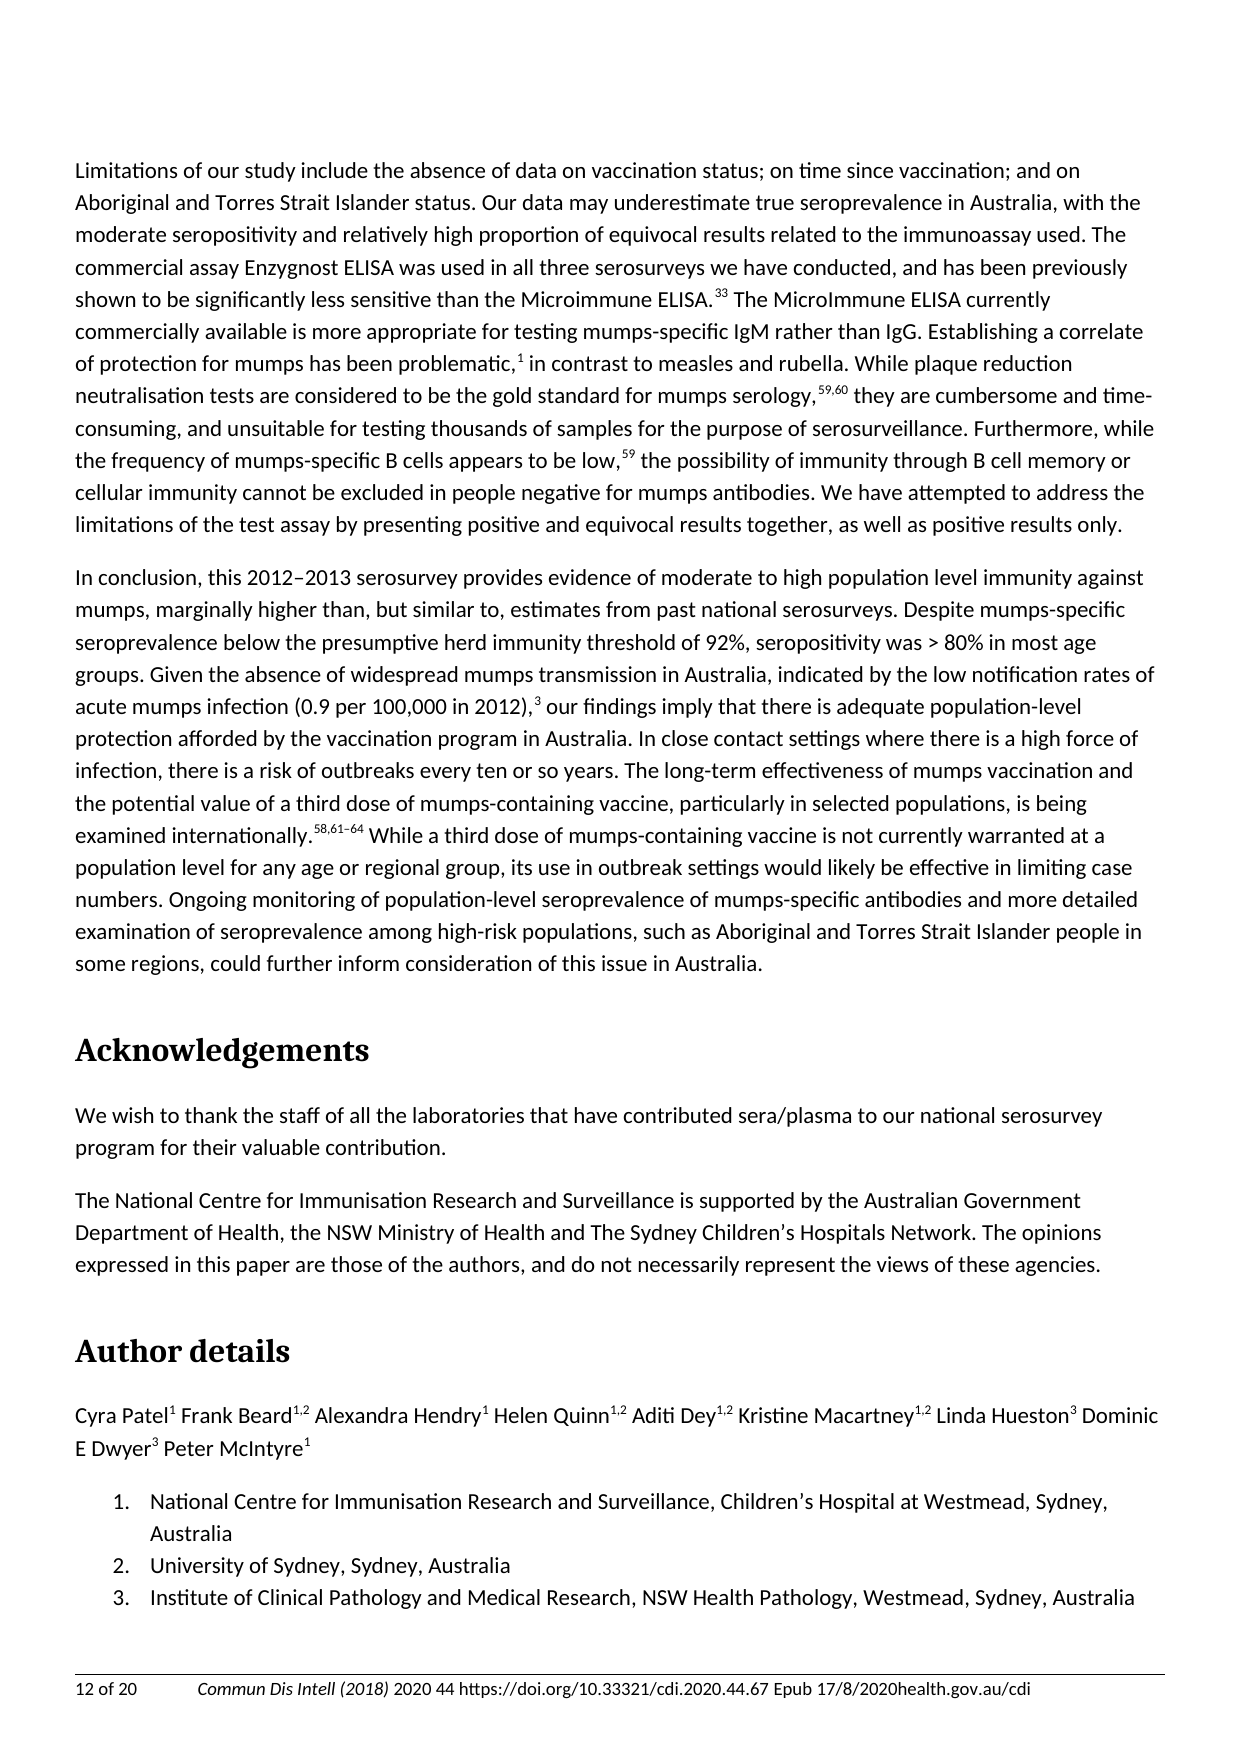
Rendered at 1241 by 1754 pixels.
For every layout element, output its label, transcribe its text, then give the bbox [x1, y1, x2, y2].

subtitle Acknowledgements [75, 1032, 1165, 1070]
text Limitations of our study include the absence of data on vaccination status; on time since vaccination; and on Aboriginal and Torres Strait Islander status. Our data may underestimate true seroprevalence in Australia, with the moderate seropositivity and relatively high proportion of equivocal results related to the immunoassay used. The commercial assay Enzygnost ELISA was used in all three serosurveys we have conducted, and has been previously shown to be significantly less sensitive than the Microimmune ELISA.33 The MicroImmune ELISA currently commercially available is more appropriate for testing mumps-specific IgM rather than IgG. Establishing a correlate of protection for mumps has been problematic,1 in contrast to measles and rubella. While plaque reduction neutralisation tests are considered to be the gold standard for mumps serology,59,60 they are cumbersome and time-consuming, and unsuitable for testing thousands of samples for the purpose of serosurveillance. Furthermore, while the frequency of mumps-specific B cells appears to be low,59 the possibility of immunity through B cell memory or cellular immunity cannot be excluded in people negative for mumps antibodies. We have attempted to address the limitations of the test assay by presenting positive and equivocal results together, as well as positive results only. [75, 156, 1165, 538]
list National Centre for Immunisation Research and Surveillance, Children’s Hospital at Westmead, Sydney, Australia [112, 1487, 1165, 1547]
subtitle Author details [75, 1333, 1165, 1371]
list University of Sydney, Sydney, Australia [112, 1551, 1165, 1579]
text We wish to thank the staff of all the laboratories that have contributed sera/plasma to our national serosurvey program for their valuable contribution. [75, 1101, 1165, 1161]
text The National Centre for Immunisation Research and Surveillance is supported by the Australian Government Department of Health, the NSW Ministry of Health and The Sydney Children’s Hospitals Network. The opinions expressed in this paper are those of the authors, and do not necessarily represent the views of these agencies. [75, 1186, 1165, 1278]
text Cyra Patel1 Frank Beard1,2 Alexandra Hendry1 Helen Quinn1,2 Aditi Dey1,2 Kristine Macartney1,2 Linda Hueston3 Dominic E Dwyer3 Peter McIntyre1 [75, 1402, 1165, 1462]
text In conclusion, this 2012–2013 serosurvey provides evidence of moderate to high population level immunity against mumps, marginally higher than, but similar to, estimates from past national serosurveys. Despite mumps-specific seroprevalence below the presumptive herd immunity threshold of 92%, seropositivity was > 80% in most age groups. Given the absence of widespread mumps transmission in Australia, indicated by the low notification rates of acute mumps infection (0.9 per 100,000 in 2012),3 our findings imply that there is adequate population-level protection afforded by the vaccination program in Australia. In close contact settings where there is a high force of infection, there is a risk of outbreaks every ten or so years. The long-term effectiveness of mumps vaccination and the potential value of a third dose of mumps-containing vaccine, particularly in selected populations, is being examined internationally.58,61–64 While a third dose of mumps-containing vaccine is not currently warranted at a population level for any age or regional group, its use in outbreak settings would likely be effective in limiting case numbers. Ongoing monitoring of population-level seroprevalence of mumps-specific antibodies and more detailed examination of seroprevalence among high-risk populations, such as Aboriginal and Torres Strait Islander people in some regions, could further inform consideration of this issue in Australia. [75, 563, 1165, 978]
list Institute of Clinical Pathology and Medical Research, NSW Health Pathology, Westmead, Sydney, Australia [112, 1583, 1165, 1611]
